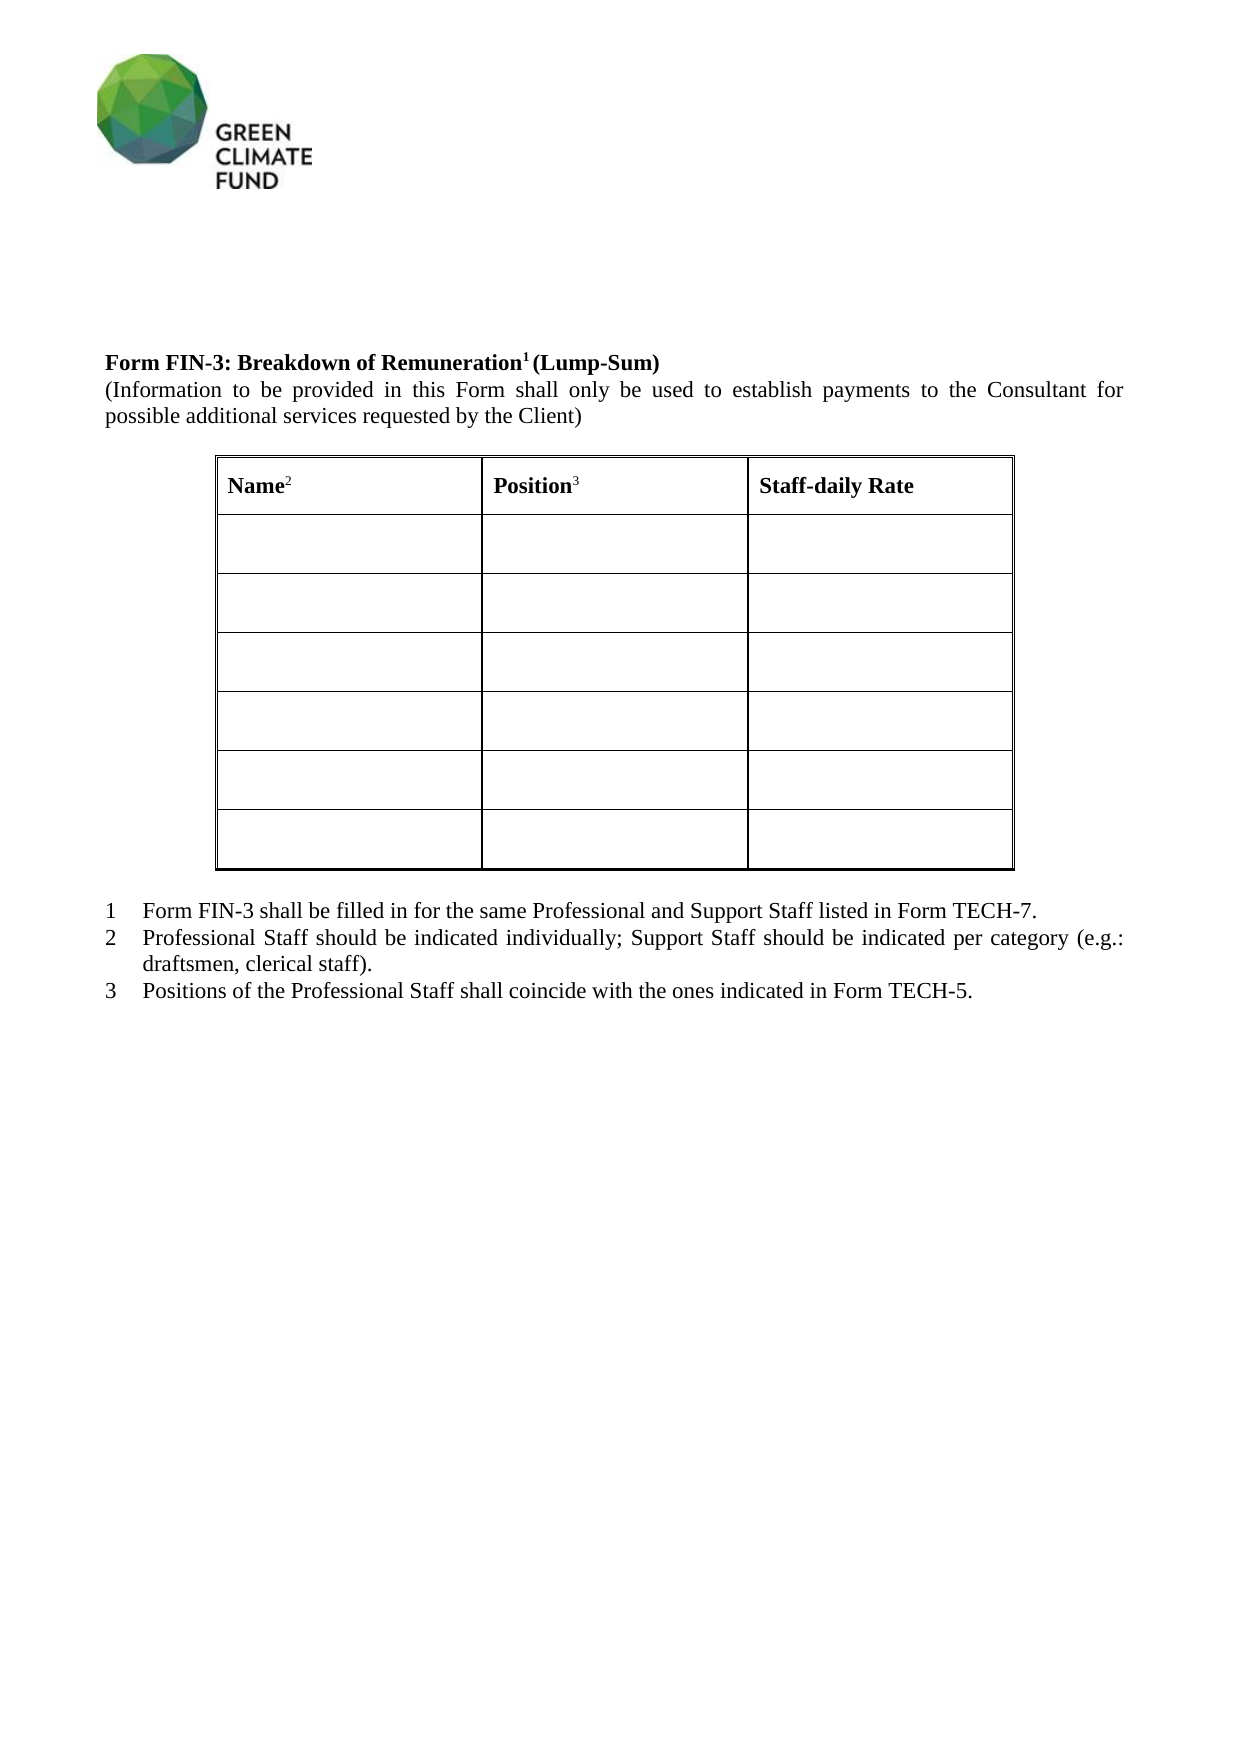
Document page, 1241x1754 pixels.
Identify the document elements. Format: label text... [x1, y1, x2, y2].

text 2 Professional Staff should be indicated individually; Support Staff should be indicated per category (e.g.: draftsmen, clerical staff). [105, 924, 1125, 977]
table_cell [218, 633, 481, 691]
table_header Position3 [483, 458, 747, 514]
text 1 Form FIN-3 shall be filled in for the same Professional and Support Staff listed in Form TECH-7. [105, 898, 1125, 924]
table_cell [483, 751, 747, 809]
table_cell [218, 574, 481, 632]
table_header Staff-daily Rate [749, 458, 1012, 514]
table_cell [483, 574, 747, 632]
table_cell [749, 810, 1012, 868]
table_cell [749, 751, 1012, 809]
table_cell [483, 633, 747, 691]
table_cell [218, 751, 481, 809]
table_cell [483, 692, 747, 750]
table_header Name2 [218, 458, 481, 514]
table_cell [749, 515, 1012, 573]
table_cell [483, 515, 747, 573]
table_cell [218, 692, 481, 750]
text Form FIN-3: Breakdown of Remuneration1 (Lump-Sum) [105, 349, 1125, 376]
table_cell [483, 810, 747, 868]
text 3 Positions of the Professional Staff shall coincide with the ones indicated in Form TECH-5. [105, 977, 1125, 1003]
table_cell [749, 633, 1012, 691]
picture [97, 54, 312, 189]
table_cell [218, 810, 481, 868]
table_cell [749, 574, 1012, 632]
table_cell [218, 515, 481, 573]
text (Information to be provided in this Form shall only be used to establish payments to the Consultant for possible additional services requested by the Client) [105, 376, 1125, 428]
table_cell [749, 692, 1012, 750]
